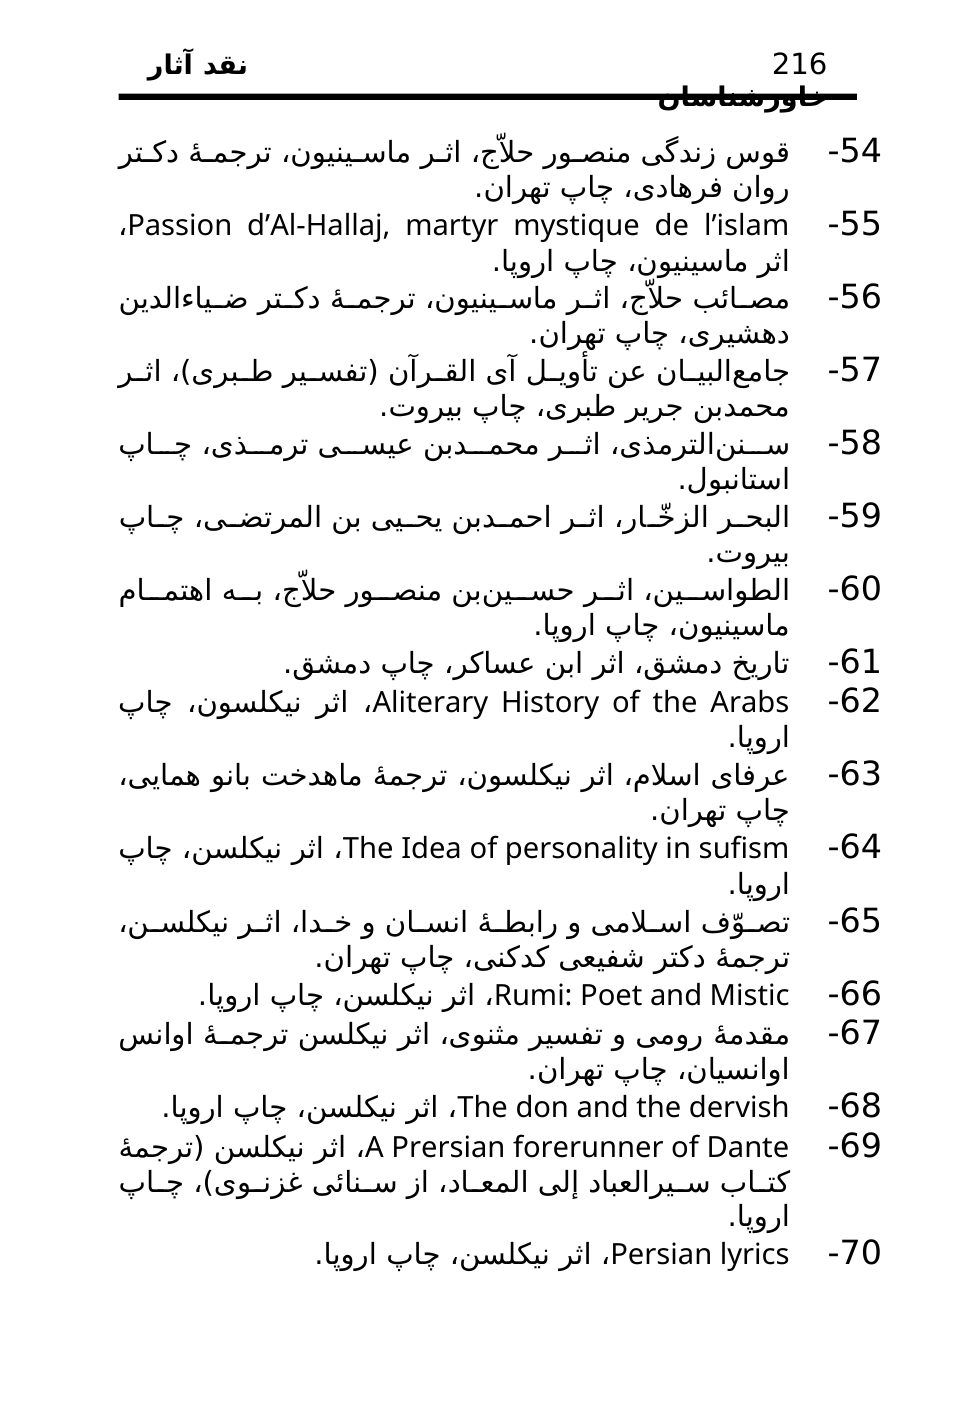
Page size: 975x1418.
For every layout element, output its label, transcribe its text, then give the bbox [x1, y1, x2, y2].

list Aliterary History of the Arabs، اثر نیکلسون، چاپ اروپا. [118, 681, 827, 754]
list A Prersian forerunner of Dante، اثر نیکلسن (ترجمۀ کتاب سیرالعباد إلی المعاد، از سنائی غزنوی)، چاپ اروپا. [118, 1126, 827, 1234]
list جامع‌البیان عن تأویل آی القرآن (تفسیر طبری)، اثر محمدبن جریر طبری، چاپ بیروت. [118, 351, 827, 424]
list مصائب حلاّج، اثر ماسینیون، ترجمۀ دکتر ضیاءالدین دهشیری، چاپ تهران. [118, 278, 827, 351]
list The Idea of personality in sufism، اثر نیکلسن، چاپ اروپا. [118, 827, 827, 901]
list مقدمۀ رومی و تفسیر مثنوی، اثر نیکلسن ترجمۀ اوانس اوانسیان، چاپ تهران. [118, 1013, 827, 1086]
list تصوّف اسلامی و رابطۀ انسان و خدا، اثر نیکلسن، ترجمۀ دکتر شفیعی کدکنی، چاپ تهران. [118, 901, 827, 974]
list عرفای اسلام، اثر نیکلسون، ترجمۀ ماهدخت بانو همایی، چاپ تهران. [118, 754, 827, 827]
list The don and the dervish، اثر نیکلسن، چاپ اروپا. [118, 1086, 827, 1126]
list الطواسین، اثر حسین‌بن منصور حلاّج، به اهتمام ماسینیون، چاپ اروپا. [118, 569, 827, 642]
list سنن‌الترمذی، اثر محمدبن عیسی ترمذی، چاپ استانبول. [118, 424, 827, 496]
list n lyrics، اثر نیکلسن، چاپ اروپا. [118, 1234, 827, 1273]
list Rumi: Poet and Mistic، اثر نیکلسن، چاپ اروپا. [118, 974, 827, 1013]
list البحر الزخّار، اثر احمدبن یحیی بن المرتضی، چاپ بیروت. [118, 496, 827, 569]
list تاریخ دمشق، اثر ابن عساکر، چاپ دمشق. [118, 642, 827, 681]
list Passion d’Al-Hallaj, martyr mystique de l’islam، اثر ماسینیون، چاپ اروپا. [118, 204, 827, 278]
list قوس زندگی منصور حلاّج، اثر ماسینیون، ترجمۀ دکتر روان فرهادی، چاپ تهران. [118, 132, 827, 204]
